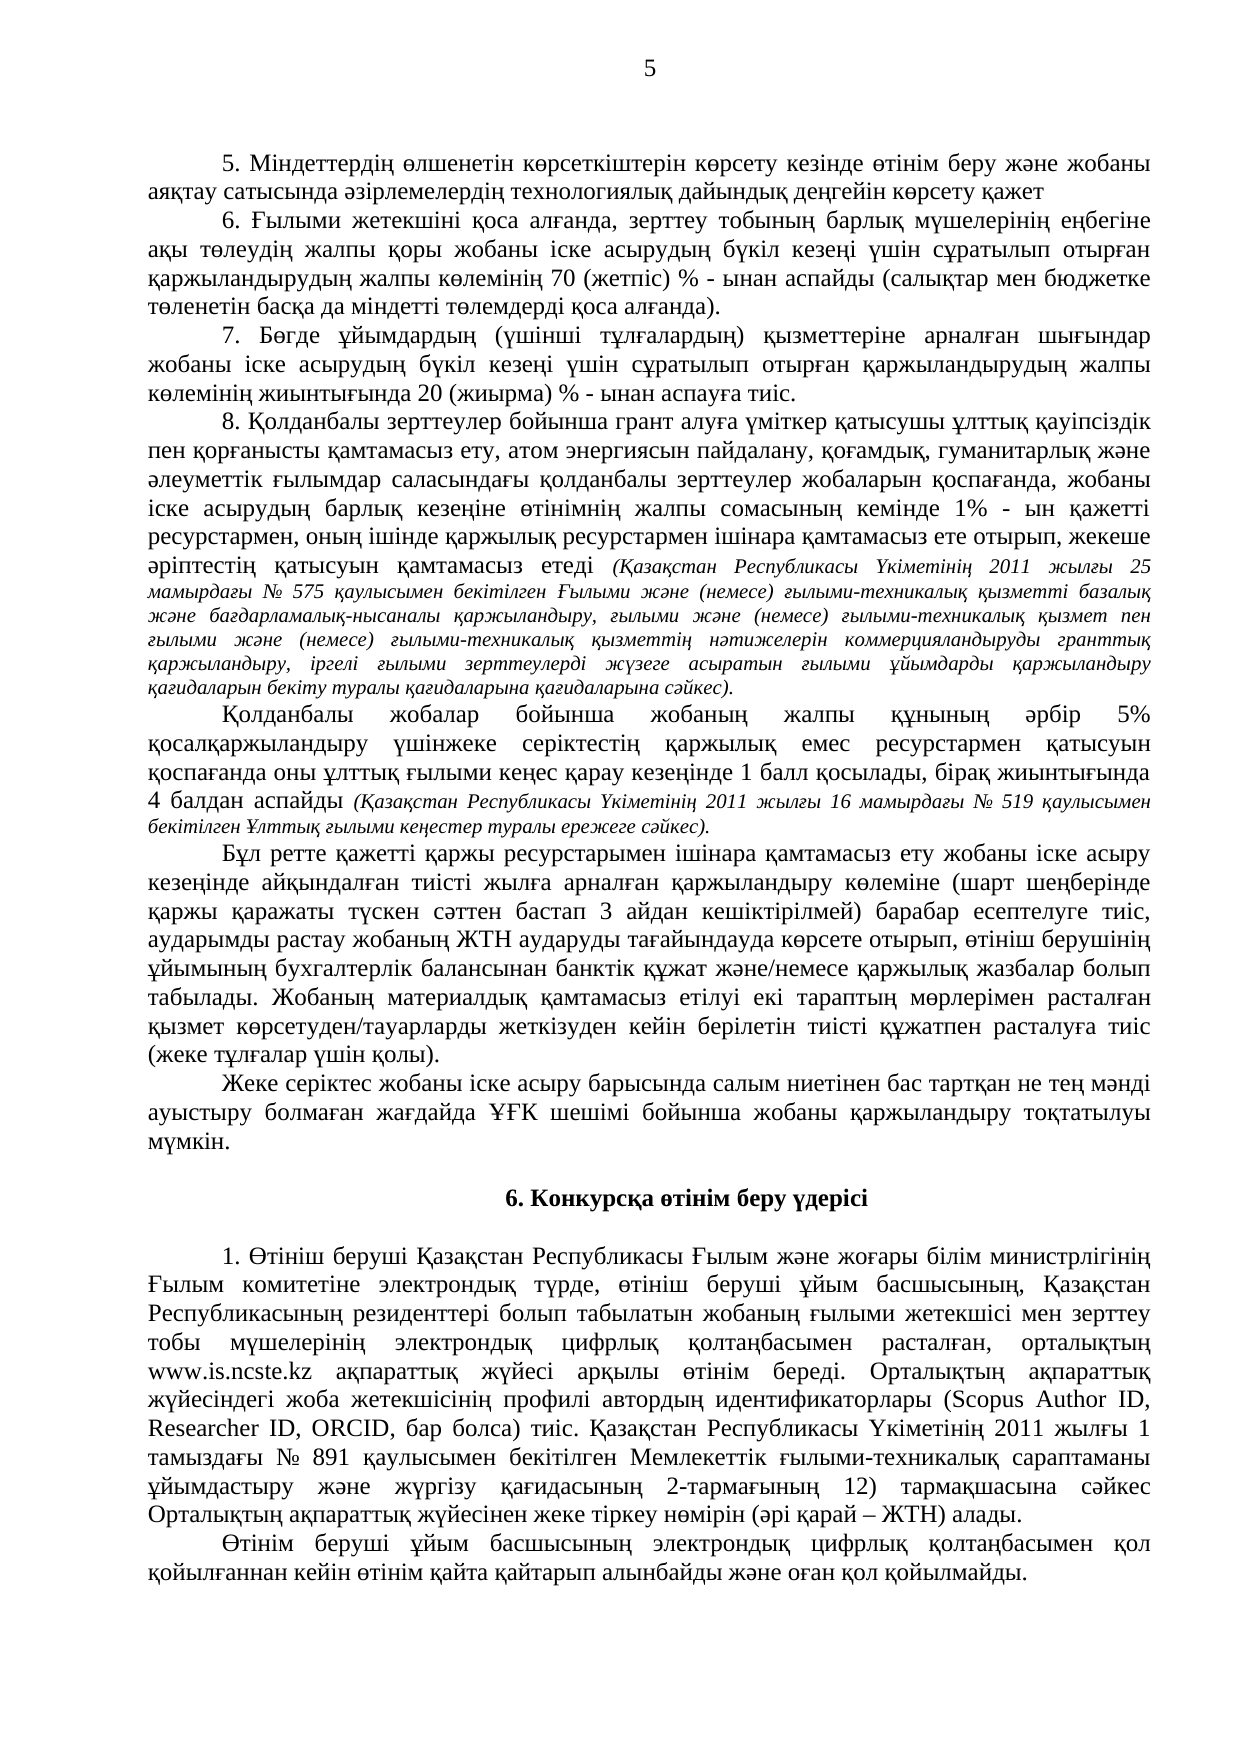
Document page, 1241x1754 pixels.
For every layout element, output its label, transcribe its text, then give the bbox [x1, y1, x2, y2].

text Жеке серіктес жобаны іске асыру барысында салым ниетінен бас тартқан не тең мәнді ауыстыру болмаған жағдайда ҰҒК шешімі бойынша жобаны қаржыландыру тоқтатылуы мүмкін. [148, 1068, 1152, 1154]
text 8. Қолданбалы зерттеулер бойынша грант алуға үміткер қатысушы ұлттық қауіпсіздік пен қорғанысты қамтамасыз ету, атом энергиясын пайдалану, қоғамдық, гуманитарлық және әлеуметтік ғылымдар саласындағы қолданбалы зерттеулер жобаларын қоспағанда, жобаны іске асырудың барлық кезеңіне өтінімнің жалпы сомасының кемінде 1% - ын қажетті ресурстармен, оның ішінде қаржылық ресурстармен ішінара қамтамасыз ете отырып, жекеше әріптестің қатысуын қамтамасыз етеді (Қазақстан Республикасы Үкіметінің 2011 жылғы 25 мамырдағы № 575 қаулысымен бекітілген Ғылыми және (немесе) ғылыми-техникалық қызметті базалық және бағдарламалық-нысаналы қаржыландыру, ғылыми және (немесе) ғылыми-техникалық қызмет пен ғылыми және (немесе) ғылыми-техникалық қызметтің нәтижелерін коммерцияландыруды гранттық қаржыландыру, іргелі ғылыми зерттеулерді жүзеге асыратын ғылыми ұйымдарды қаржыландыру қағидаларын бекіту туралы қағидаларына қағидаларына сәйкес). [148, 406, 1152, 699]
text Қолданбалы жобалар бойынша жобаның жалпы құнының әрбір 5% қосалқаржыландыру үшінжеке серіктестің қаржылық емес ресурстармен қатысуын қоспағанда оны ұлттық ғылыми кеңес қарау кезеңінде 1 балл қосылады, бірақ жиынтығында 4 балдан аспайды (Қазақстан Республикасы Үкіметінің 2011 жылғы 16 мамырдағы № 519 қаулысымен бекітілген Ұлттық ғылыми кеңестер туралы ережеге сәйкес). [148, 699, 1152, 838]
text 6. Ғылыми жетекшіні қоса алғанда, зерттеу тобының барлық мүшелерінің еңбегіне ақы төлеудің жалпы қоры жобаны іске асырудың бүкіл кезеңі үшін сұратылып отырған қаржыландырудың жалпы көлемінің 70 (жетпіс) % - ынан аспайды (салықтар мен бюджетке төленетін басқа да міндетті төлемдерді қоса алғанда). [148, 205, 1152, 320]
text 7. Бөгде ұйымдардың (үшінші тұлғалардың) қызметтеріне арналған шығындар жобаны іске асырудың бүкіл кезеңі үшін сұратылып отырған қаржыландырудың жалпы көлемінің жиынтығында 20 (жиырма) % - ынан аспауға тиіс. [148, 320, 1152, 406]
text Бұл ретте қажетті қаржы ресурстарымен ішінара қамтамасыз ету жобаны іске асыру кезеңінде айқындалған тиісті жылға арналған қаржыландыру көлеміне (шарт шеңберінде қаржы қаражаты түскен сәттен бастап 3 айдан кешіктірілмей) барабар есептелуге тиіс, аударымды растау жобаның ЖТН аударуды тағайындауда көрсете отырып, өтініш берушінің ұйымының бухгалтерлік балансынан банктік құжат және/немесе қаржылық жазбалар болып табылады. Жобаның материалдық қамтамасыз етілуі екі тараптың мөрлерімен расталған қызмет көрсетуден/тауарларды жеткізуден кейін берілетін тиісті құжатпен расталуға тиіс (жеке тұлғалар үшін қолы). [148, 838, 1152, 1068]
text 6. Конкурсқа өтінім беру үдерісі [222, 1183, 1152, 1212]
text 5. Міндеттердің өлшенетін көрсеткіштерін көрсету кезінде өтінім беру және жобаны аяқтау сатысында әзірлемелердің технологиялық дайындық деңгейін көрсету қажет [148, 148, 1152, 205]
text Өтінім беруші ұйым басшысының электрондық цифрлық қолтаңбасымен қол қойылғаннан кейін өтінім қайта қайтарып алынбайды және оған қол қойылмайды. [148, 1528, 1152, 1586]
text 1. Өтініш беруші Қазақстан Республикасы Ғылым және жоғары білім министрлігінің Ғылым комитетіне электрондық түрде, өтініш беруші ұйым басшысының, Қазақстан Республикасының резиденттері болып табылатын жобаның ғылыми жетекшісі мен зерттеу тобы мүшелерінің электрондық цифрлық қолтаңбасымен расталған, орталықтың www.is.ncste.kz ақпараттық жүйесі арқылы өтінім береді. Орталықтың ақпараттық жүйесіндегі жоба жетекшісінің профилі автордың идентификаторлары (Scopus Author ID, Researcher ID, ORCID, бар болса) тиіс. Қазақстан Республикасы Үкіметінің 2011 жылғы 1 тамыздағы № 891 қаулысымен бекітілген Мемлекеттік ғылыми-техникалық сараптаманы ұйымдастыру және жүргізу қағидасының 2-тармағының 12) тармақшасына сәйкес Орталықтың ақпараттық жүйесінен жеке тіркеу нөмірін (әрі қарай – ЖТН) алады. [148, 1241, 1152, 1528]
